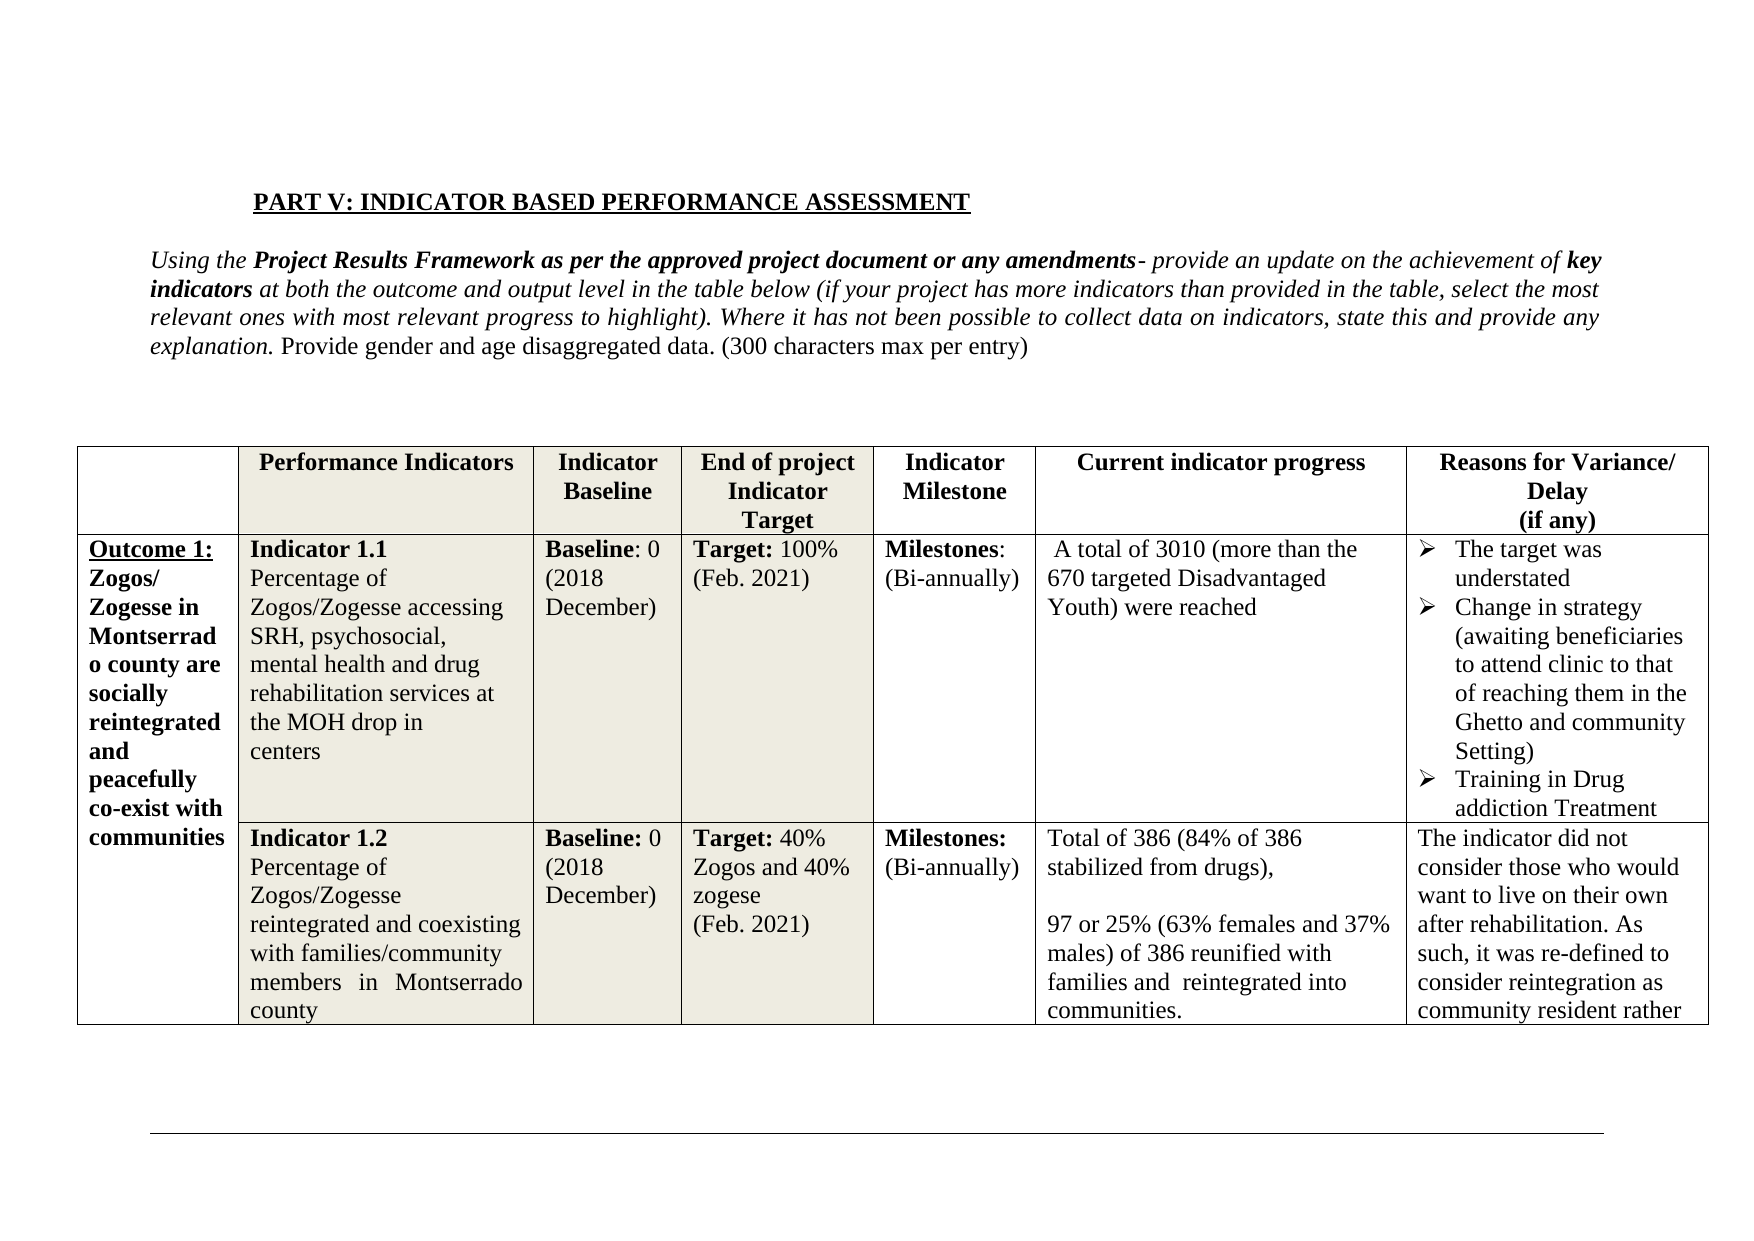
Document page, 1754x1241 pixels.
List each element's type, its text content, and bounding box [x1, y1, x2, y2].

table_cell Baseline: 0 (2018 December) [534, 823, 681, 1024]
table_cell Outcome 1: Zogos/Zogesse in Montserrado county are socially reintegrated and peacefully co-exist with communities [78, 535, 238, 1024]
table_cell Indicator 1.1 Percentage of Zogos/Zogesse accessing SRH, psychosocial, mental health and drug rehabilitation services at the MOH drop in centers [239, 535, 533, 822]
table_header Performance Indicators [239, 447, 533, 533]
table_header Reasons for Variance/ Delay (if any) [1407, 447, 1708, 533]
table_header Current indicator progress [1036, 447, 1406, 533]
table_cell Milestones: (Bi-annually) [874, 535, 1035, 822]
table_cell Milestones: (Bi-annually) [874, 823, 1035, 1024]
text PART V: INDICATOR BASED PERFORMANCE ASSESSMENT [150, 187, 1604, 216]
text Using the Project Results Framework as per the approved project document or any amendments- provide an update on the achievement of key indicators at both the outcome and output level in the table below (if your project has more indicators than provided in the table, select the most relevant ones with most relevant progress to highlight). Where it has not been possible to collect data on indicators, state this and provide any explanation. Provide gender and age disaggregated data. (300 characters max per entry) [150, 245, 1604, 360]
table_cell Baseline: 0 (2018 December) [534, 535, 681, 822]
table_cell Target: 100% (Feb. 2021) [682, 535, 873, 822]
table_cell A total of 3010 (more than the 670 targeted Disadvantaged Youth) were reached [1036, 535, 1406, 822]
table_header End of project Indicator Target [682, 447, 873, 533]
table_header Indicator Milestone [874, 447, 1035, 533]
table_cell Target: 40% Zogos and 40% zogese (Feb. 2021) [682, 823, 873, 1024]
table_header [78, 447, 238, 533]
table_cell The target was understated Change in strategy (awaiting beneficiaries to attend clinic to that of reaching them in the Ghetto and community Setting) Training in Drug addiction Treatment [1407, 535, 1708, 822]
table_header Indicator Baseline [534, 447, 681, 533]
table_cell Indicator 1.2 Percentage of Zogos/Zogesse reintegrated and coexisting with families/community members in Montserrado county [239, 823, 533, 1024]
